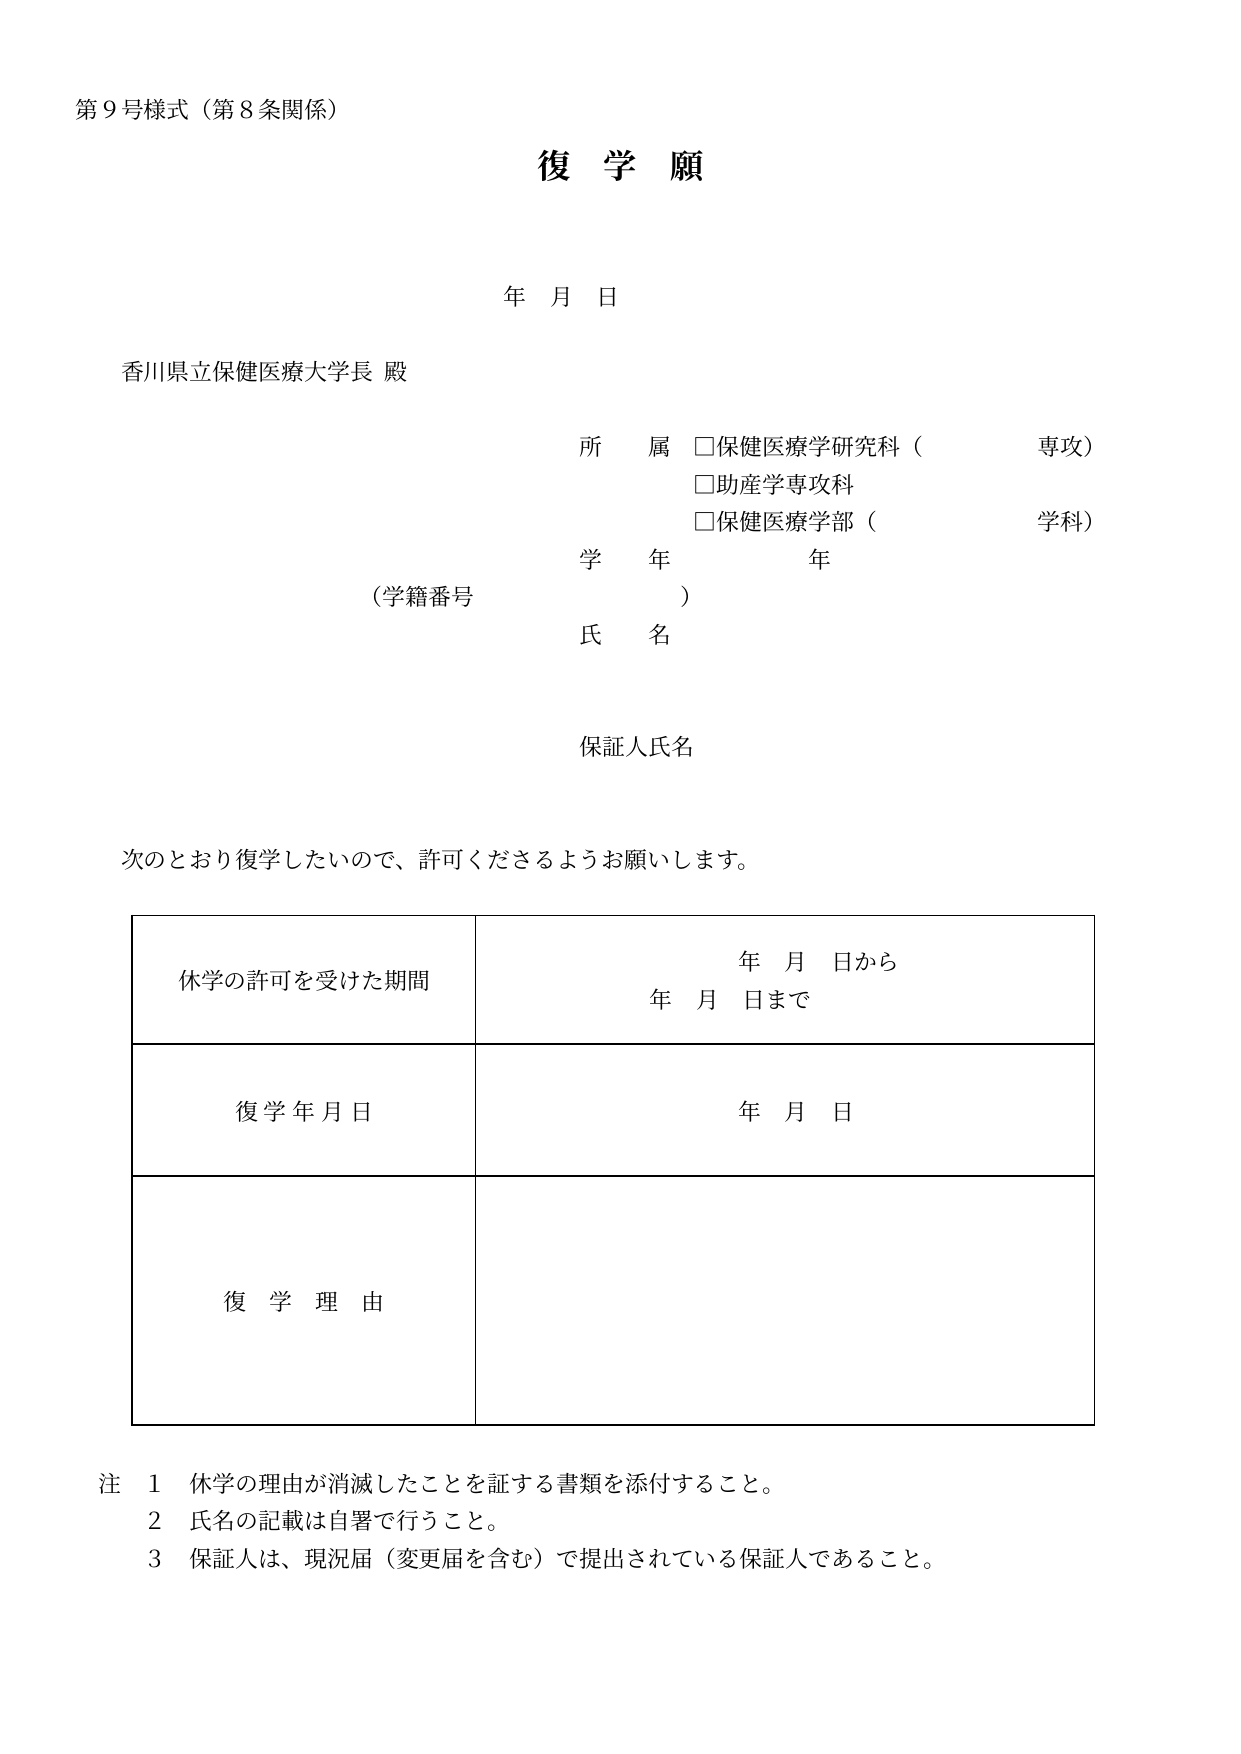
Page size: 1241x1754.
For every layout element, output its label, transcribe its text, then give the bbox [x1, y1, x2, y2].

table_cell 復 学 年 月 日 [133, 1045, 475, 1175]
table_header 休学の許可を受けた期間 [133, 916, 475, 1043]
table_cell 年 月 日 [476, 1045, 1094, 1175]
text 氏 名 [75, 614, 1165, 652]
text 香川県立保健医療大学長 殿 [75, 352, 1165, 389]
table_cell 復 学 理 由 [133, 1177, 475, 1424]
text （学籍番号 ） [75, 577, 1165, 614]
text 保証人氏名 [75, 727, 1165, 764]
text 所 属 □保健医療学研究科（ 専攻） [75, 427, 1165, 464]
text 年 月 日 [75, 277, 1165, 314]
text 注 １ 休学の理由が消滅したことを証する書類を添付すること。 [75, 1463, 1165, 1501]
text ３ 保証人は、現況届（変更届を含む）で提出されている保証人であること。 [75, 1538, 1165, 1576]
table_cell [476, 1177, 1094, 1424]
text 次のとおり復学したいので、許可くださるようお願いします。 [75, 839, 1165, 877]
text ２ 氏名の記載は自署で行うこと。 [75, 1501, 1165, 1538]
text □保健医療学部（ 学科） [75, 502, 1165, 539]
text 第９号様式（第８条関係） [75, 89, 1165, 127]
text 復 学 願 [75, 127, 1165, 202]
table_header 年 月 日から 年 月 日まで [476, 916, 1094, 1043]
text 学 年 年 [75, 539, 1165, 577]
text □助産学専攻科 [75, 464, 1165, 502]
